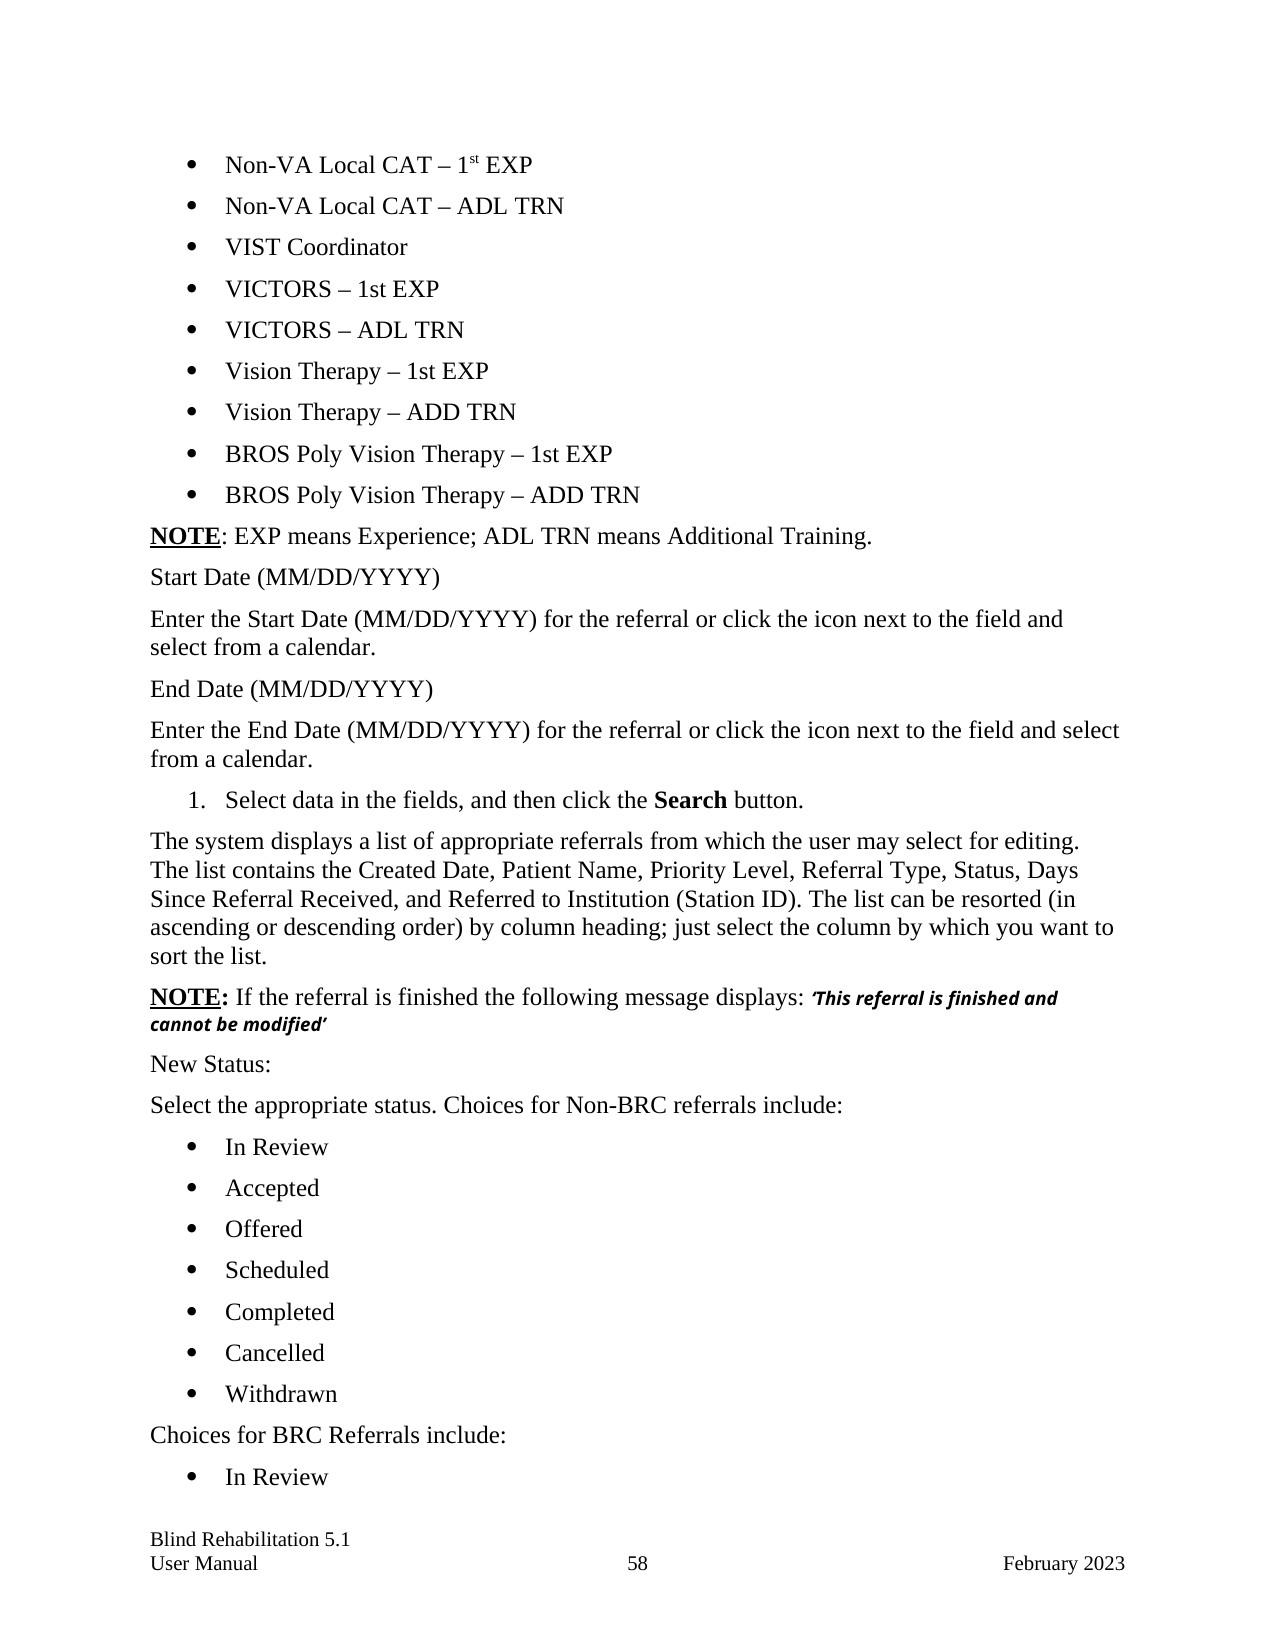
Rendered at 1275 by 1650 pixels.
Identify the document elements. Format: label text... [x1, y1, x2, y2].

text Enter the Start Date (MM/DD/YYYY) for the referral or click the icon next to the field and select from a calendar. [150, 604, 1125, 661]
text Vision Therapy – 1st EXP [187, 356, 1125, 385]
text VICTORS – 1st EXP [187, 274, 1125, 302]
text Start Date (MM/DD/YYYY) [150, 562, 1125, 591]
text VIST Coordinator [187, 232, 1125, 261]
text Accepted [187, 1173, 1125, 1202]
text Non-VA Local CAT – 1st EXP [187, 150, 1125, 179]
text Choices for BRC Referrals include: [150, 1421, 1125, 1449]
text BROS Poly Vision Therapy – 1st EXP [187, 439, 1125, 467]
text NOTE: If the referral is finished the following message displays: ‘This referral is finished and cannot be modified’ [150, 982, 1125, 1037]
text Withdrawn [187, 1379, 1125, 1408]
text The system displays a list of appropriate referrals from which the user may select for editing. The list contains the Created Date, Patient Name, Priority Level, Referral Type, Status, Days Since Referral Received, and Referred to Institution (Station ID). The list can be resorted (in ascending or descending order) by column heading; just select the column by which you want to sort the list. [150, 826, 1125, 970]
text Completed [187, 1297, 1125, 1326]
text New Status: [150, 1049, 1125, 1078]
text Cancelled [187, 1338, 1125, 1367]
text NOTE: EXP means Experience; ADL TRN means Additional Training. [150, 521, 1125, 550]
text Select the appropriate status. Choices for Non-BRC referrals include: [150, 1091, 1125, 1119]
text End Date (MM/DD/YYYY) [150, 674, 1125, 702]
text Offered [187, 1214, 1125, 1243]
text Enter the End Date (MM/DD/YYYY) for the referral or click the icon next to the field and select from a calendar. [150, 715, 1125, 772]
list Select data in the fields, and then click the Search button. [187, 785, 1125, 814]
text Vision Therapy – ADD TRN [187, 397, 1125, 426]
text In Review [187, 1462, 1125, 1491]
text VICTORS – ADL TRN [187, 315, 1125, 344]
text BROS Poly Vision Therapy – ADD TRN [187, 480, 1125, 509]
text In Review [187, 1132, 1125, 1161]
text Scheduled [187, 1256, 1125, 1284]
text Non-VA Local CAT – ADL TRN [187, 191, 1125, 220]
